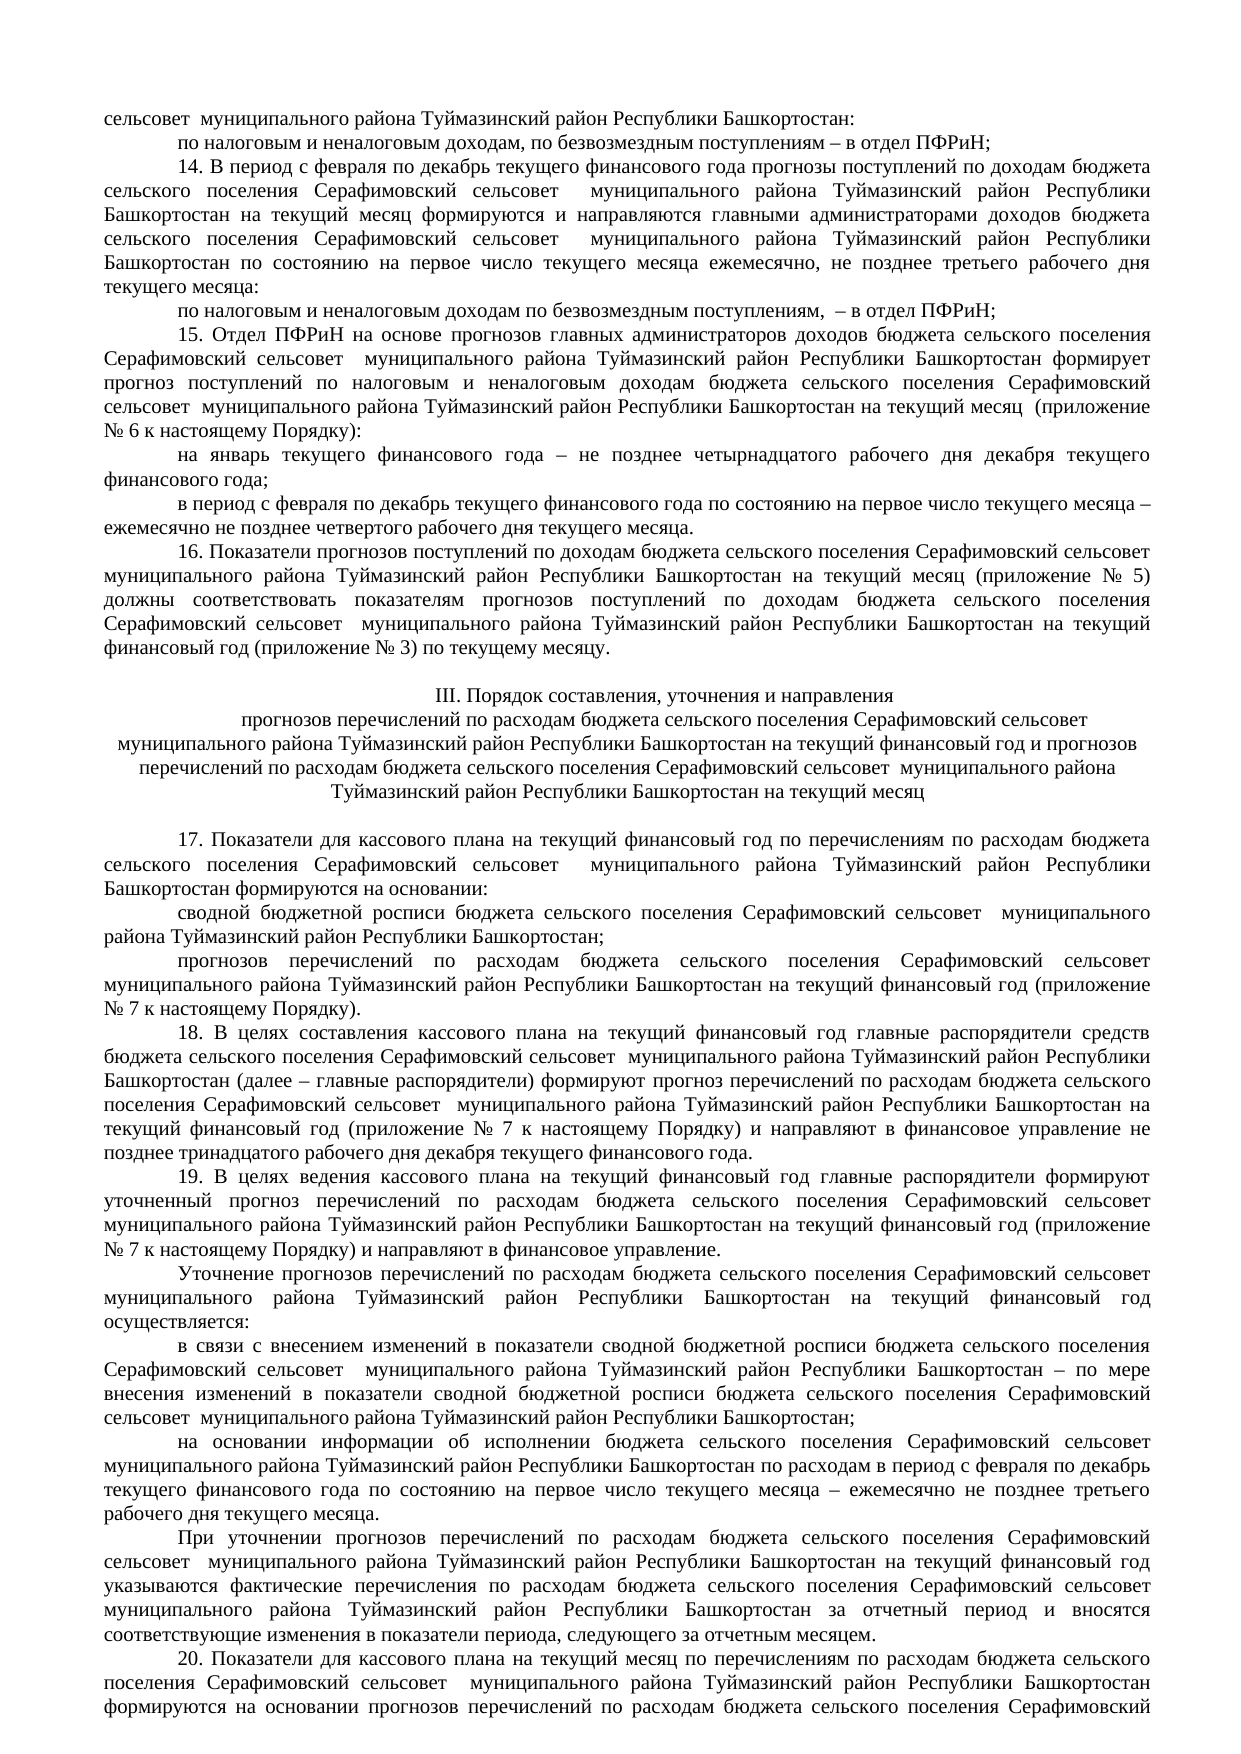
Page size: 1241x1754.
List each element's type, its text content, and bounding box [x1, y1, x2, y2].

text прогнозов перечислений по расходам бюджета сельского поселения Серафимовский сельсовет муниципального района Туймазинский район Республики Башкортостан на текущий финансовый год (приложение № 7 к настоящему Порядку). [103, 948, 1152, 1020]
text сводной бюджетной росписи бюджета сельского поселения Серафимовский сельсовет муниципального района Туймазинский район Республики Башкортостан; [103, 899, 1152, 948]
text в связи с внесением изменений в показатели сводной бюджетной росписи бюджета сельского поселения Серафимовский сельсовет муниципального района Туймазинский район Республики Башкортостан – по мере внесения изменений в показатели сводной бюджетной росписи бюджета сельского поселения Серафимовский сельсовет муниципального района Туймазинский район Республики Башкортостан; [103, 1333, 1152, 1429]
text 14. В период с февраля по декабрь текущего финансового года прогнозы поступлений по доходам бюджета сельского поселения Серафимовский сельсовет муниципального района Туймазинский район Республики Башкортостан на текущий месяц формируются и направляются главными администраторами доходов бюджета сельского поселения Серафимовский сельсовет муниципального района Туймазинский район Республики Башкортостан по состоянию на первое число текущего месяца ежемесячно, не позднее третьего рабочего дня текущего месяца: [103, 154, 1152, 298]
text 17. Показатели для кассового плана на текущий финансовый год по перечислениям по расходам бюджета сельского поселения Серафимовский сельсовет муниципального района Туймазинский район Республики Башкортостан формируются на основании: [103, 827, 1152, 899]
text 15. Отдел ПФРиН на основе прогнозов главных администраторов доходов бюджета сельского поселения Серафимовский сельсовет муниципального района Туймазинский район Республики Башкортостан формирует прогноз поступлений по налоговым и неналоговым доходам бюджета сельского поселения Серафимовский сельсовет муниципального района Туймазинский район Республики Башкортостан на текущий месяц (приложение № 6 к настоящему Порядку): [103, 322, 1152, 442]
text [103, 106, 1152, 129]
text 18. В целях составления кассового плана на текущий финансовый год главные распорядители средств бюджета сельского поселения Серафимовский сельсовет муниципального района Туймазинский район Республики Башкортостан (далее – главные распорядители) формируют прогноз перечислений по расходам бюджета сельского поселения Серафимовский сельсовет муниципального района Туймазинский район Республики Башкортостан на текущий финансовый год (приложение № 7 к настоящему Порядку) и направляют в финансовое управление не позднее тринадцатого рабочего дня декабря текущего финансового года. [103, 1020, 1152, 1164]
text по налоговым и неналоговым доходам по безвозмездным поступлениям, – в отдел ПФРиН; [103, 298, 1152, 322]
text в период с февраля по декабрь текущего финансового года по состоянию на первое число текущего месяца – ежемесячно не позднее четвертого рабочего дня текущего месяца. [103, 491, 1152, 539]
text 19. В целях ведения кассового плана на текущий финансовый год главные распорядители формируют уточненный прогноз перечислений по расходам бюджета сельского поселения Серафимовский сельсовет муниципального района Туймазинский район Республики Башкортостан на текущий финансовый год (приложение № 7 к настоящему Порядку) и направляют в финансовое управление. [103, 1164, 1152, 1261]
text прогнозов перечислений по расходам бюджета сельского поселения Серафимовский сельсовет муниципального района Туймазинский район Республики Башкортостан на текущий финансовый год и прогнозов перечислений по расходам бюджета сельского поселения Серафимовский сельсовет муниципального района Туймазинский район Республики Башкортостан на текущий месяц [103, 707, 1152, 803]
text 16. Показатели прогнозов поступлений по доходам бюджета сельского поселения Серафимовский сельсовет муниципального района Туймазинский район Республики Башкортостан на текущий месяц (приложение № 5) должны соответствовать показателям прогнозов поступлений по доходам бюджета сельского поселения Серафимовский сельсовет муниципального района Туймазинский район Республики Башкортостан на текущий финансовый год (приложение № 3) по текущему месяцу. [103, 539, 1152, 659]
text При уточнении прогнозов перечислений по расходам бюджета сельского поселения Серафимовский сельсовет муниципального района Туймазинский район Республики Башкортостан на текущий финансовый год указываются фактические перечисления по расходам бюджета сельского поселения Серафимовский сельсовет муниципального района Туймазинский район Республики Башкортостан за отчетный период и вносятся соответствующие изменения в показатели периода, следующего за отчетным месяцем. [103, 1525, 1152, 1646]
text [103, 1646, 1152, 1718]
text по налоговым и неналоговым доходам, по безвозмездным поступлениям – в отдел ПФРиН; [103, 129, 1152, 154]
text III. Порядок составления, уточнения и направления [103, 683, 1152, 707]
text на январь текущего финансового года – не позднее четырнадцатого рабочего дня декабря текущего финансового года; [103, 442, 1152, 491]
text Уточнение прогнозов перечислений по расходам бюджета сельского поселения Серафимовский сельсовет муниципального района Туймазинский район Республики Башкортостан на текущий финансовый год осуществляется: [103, 1261, 1152, 1333]
text на основании информации об исполнении бюджета сельского поселения Серафимовский сельсовет муниципального района Туймазинский район Республики Башкортостан по расходам в период с февраля по декабрь текущего финансового года по состоянию на первое число текущего месяца – ежемесячно не позднее третьего рабочего дня текущего месяца. [103, 1429, 1152, 1525]
